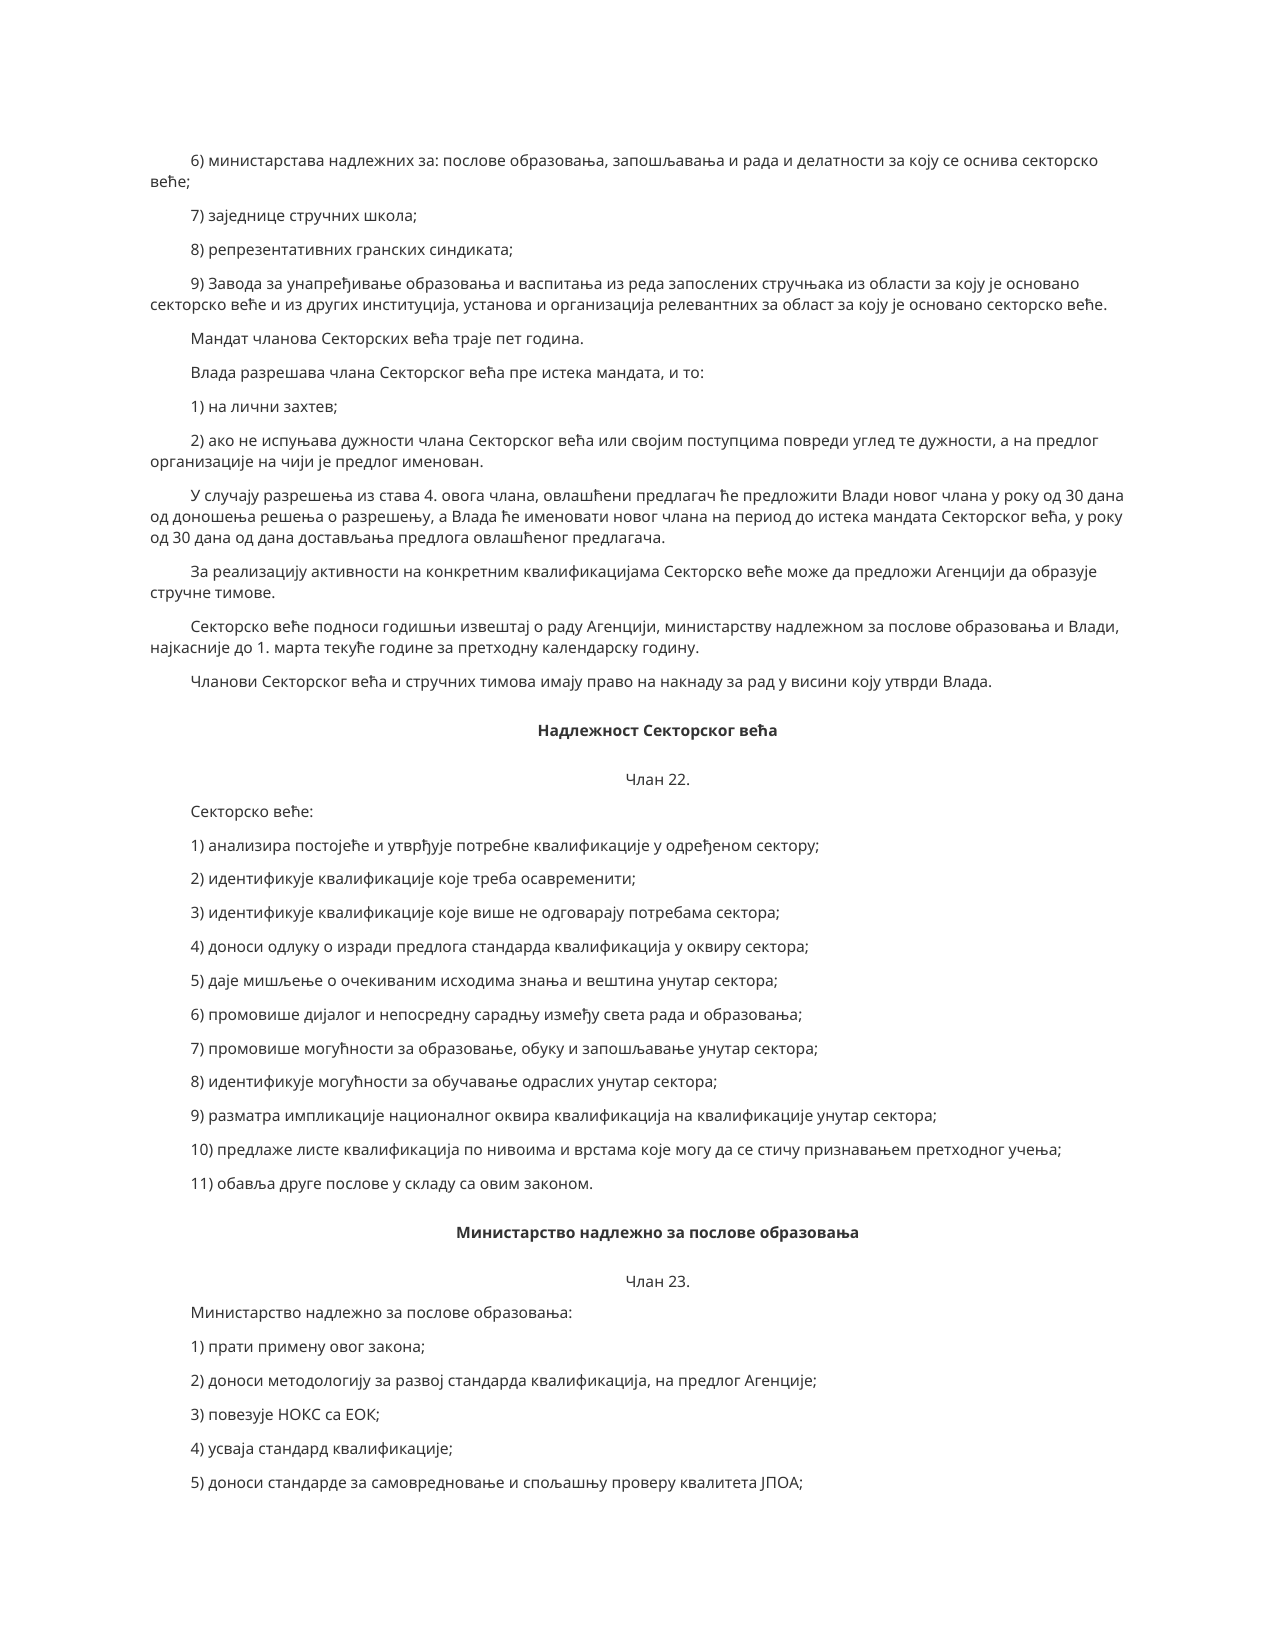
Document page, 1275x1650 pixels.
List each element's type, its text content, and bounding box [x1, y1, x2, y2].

text Чланови Секторског већа и стручних тимова имају право на накнаду за рад у висини коју утврди Влада. [150, 671, 1125, 692]
text 1) прати примену овог закона; [150, 1336, 1125, 1357]
text Министарство надлежно за послове образовања: [150, 1302, 1125, 1323]
text 8) репрезентативних гранских синдиката; [150, 239, 1125, 260]
text Секторско веће подноси годишњи извештај о раду Агенцији, министарству надлежном за послове образовања и Влади, најкасније до 1. марта текуће године за претходну календарску годину. [150, 616, 1125, 658]
text 7) промовише могућности за образовање, обуку и запошљавање унутар сектора; [150, 1037, 1125, 1059]
text 2) доноси методологију за развој стандарда квалификација, на предлог Агенције; [150, 1370, 1125, 1391]
text 6) промовише дијалог и непосредну сарадњу између света рада и образовања; [150, 1003, 1125, 1025]
text Члан 22. [150, 769, 1125, 790]
text 1) анализира постојеће и утврђује потребне квалификације у одређеном сектору; [150, 834, 1125, 856]
text 5) доноси стандарде за самовредновање и спољашњу проверу квалитета ЈПОА; [150, 1471, 1125, 1493]
text 3) идентификује квалификације које више не одговарају потребама сектора; [150, 902, 1125, 923]
text 6) министарстава надлежних за: послове образовања, запошљавања и рада и делатности за коју се оснива секторско веће; [150, 150, 1125, 192]
text 1) на лични захтев; [150, 396, 1125, 417]
text 4) доноси одлуку о изради предлога стандарда квалификација у оквиру сектора; [150, 936, 1125, 957]
text 7) заједнице стручних школа; [150, 205, 1125, 226]
text 9) Завода за унапређивање образовања и васпитања из реда запослених стручњака из области за коју је основано секторско веће и из других институција, установа и организација релевантних за област за коју је основано секторско веће. [150, 273, 1125, 315]
text 2) идентификује квалификације које треба осавременити; [150, 868, 1125, 889]
text 4) усваја стандард квалификације; [150, 1437, 1125, 1459]
text 11) обавља друге послове у складу са овим законом. [150, 1173, 1125, 1194]
text Мандат чланова Секторских већа траје пет година. [150, 328, 1125, 349]
text Надлежност Секторског већа [150, 720, 1125, 741]
text 2) ако не испуњава дужности члана Секторског већа или својим поступцима повреди углед те дужности, а на предлог организације на чији је предлог именован. [150, 429, 1125, 472]
text 9) разматра импликације националног оквира квалификација на квалификације унутар сектора; [150, 1105, 1125, 1126]
text У случају разрешења из става 4. овога члана, овлашћени предлагач ће предложити Влади новог члана у року од 30 дана од доношења решења о разрешењу, а Влада ће именовати новог члана на период до истека мандата Секторског већа, у року од 30 дана од дана достављања предлога овлашћеног предлагача. [150, 484, 1125, 548]
text Министарство надлежно за послове образовања [150, 1222, 1125, 1243]
text За реализацију активности на конкретним квалификацијама Секторско веће може да предложи Агенцији да образује стручне тимове. [150, 561, 1125, 603]
text Влада разрешава члана Секторског већа пре истека мандата, и то: [150, 362, 1125, 383]
text 3) повезује НОКС са ЕОК; [150, 1404, 1125, 1425]
text Члан 23. [150, 1271, 1125, 1292]
text 5) даје мишљење о очекиваним исходима знања и вештина унутар сектора; [150, 970, 1125, 991]
text 10) предлаже листе квалификација по нивоима и врстама које могу да се стичу признавањем претходног учења; [150, 1139, 1125, 1160]
text Секторско веће: [150, 800, 1125, 822]
text 8) идентификује могућности за обучавање одраслих унутар сектора; [150, 1071, 1125, 1092]
